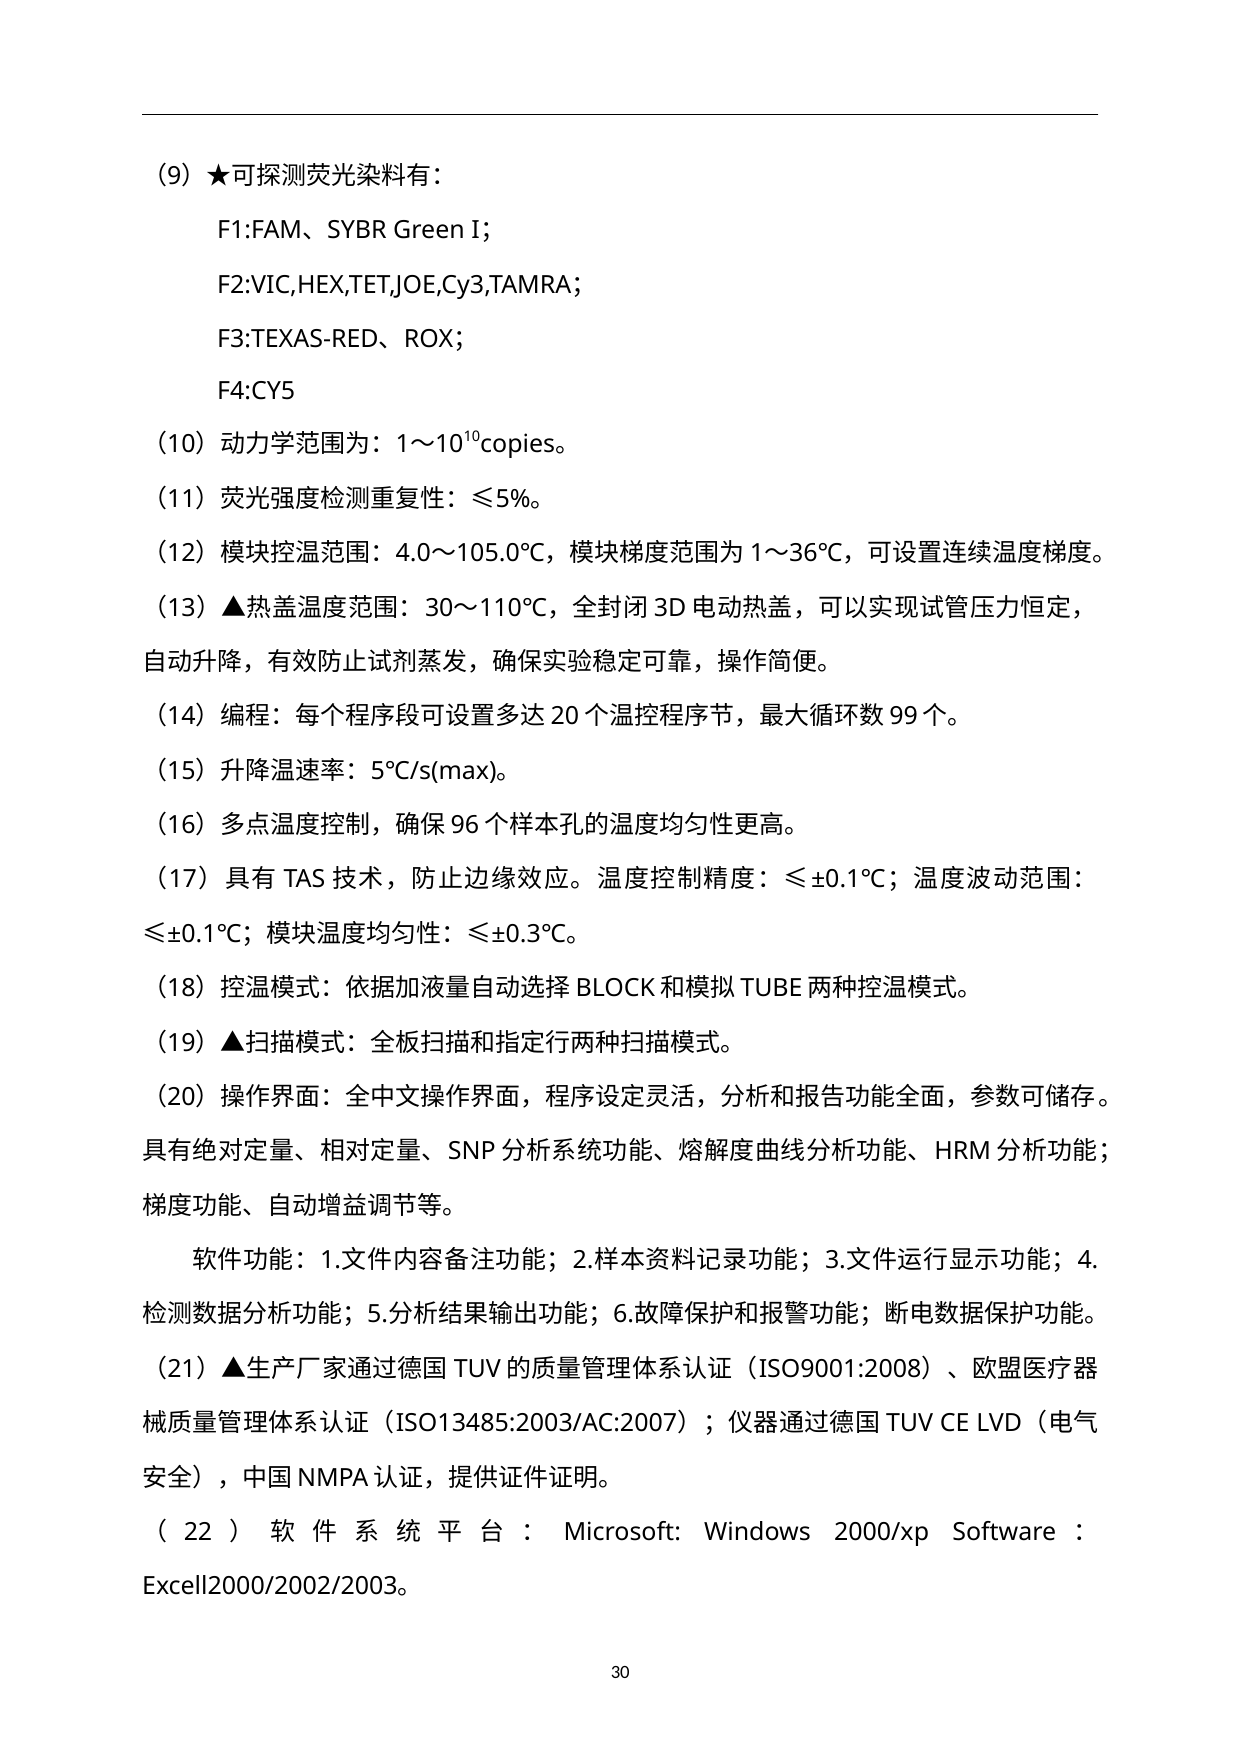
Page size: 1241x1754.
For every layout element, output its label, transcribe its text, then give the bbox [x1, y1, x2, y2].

text 软件功能：1.文件内容备注功能；2.样本资料记录功能；3.文件运行显示功能；4.检测数据分析功能；5.分析结果输出功能；6.故障保护和报警功能；断电数据保护功能。 [142, 1239, 1098, 1330]
text （11）荧光强度检测重复性：≤5%。 [142, 478, 1098, 514]
text （12）模块控温范围：4.0～105.0℃，模块梯度范围为1～36℃，可设置连续温度梯度。 [142, 533, 1098, 569]
text （17）具有TAS技术，防止边缘效应。温度控制精度：≤±0.1℃；温度波动范围：≤±0.1℃；模块温度均匀性：≤±0.3℃。 [142, 859, 1098, 949]
text （10）动力学范围为：1～1010copies。 [142, 424, 1098, 460]
text F3:TEXAS-RED、ROX； [142, 318, 1098, 355]
text F1:FAM、SYBR Green I； [142, 210, 1098, 246]
text F4:CY5 [142, 373, 1098, 407]
text （20）操作界面：全中文操作界面，程序设定灵活，分析和报告功能全面，参数可储存。具有绝对定量、相对定量、SNP分析系统功能、熔解度曲线分析功能、HRM分析功能；梯度功能、自动增益调节等。 [142, 1076, 1098, 1221]
text （14）编程：每个程序段可设置多达20个温控程序节，最大循环数99个。 [142, 696, 1098, 732]
text （18）控温模式：依据加液量自动选择BLOCK和模拟TUBE两种控温模式。 [142, 968, 1098, 1004]
text （21）▲生产厂家通过德国TUV的质量管理体系认证（ISO9001:2008）、欧盟医疗器械质量管理体系认证（ISO13485:2003/AC:2007）；仪器通过德国TUV CE LVD（电气安全），中国NMPA认证，提供证件证明。 [142, 1348, 1098, 1493]
text （16）多点温度控制，确保96个样本孔的温度均匀性更高。 [142, 804, 1098, 841]
text F2:VIC,HEX,TET,JOE,Cy3,TAMRA； [142, 264, 1098, 300]
text （15）升降温速率：5℃/s(max)。 [142, 750, 1098, 786]
text （9）★可探测荧光染料有： [142, 155, 1098, 192]
text （19）▲扫描模式：全板扫描和指定行两种扫描模式。 [142, 1022, 1098, 1058]
text （13）▲热盖温度范围：30～110℃，全封闭3D电动热盖，可以实现试管压力恒定，自动升降，有效防止试剂蒸发，确保实验稳定可靠，操作简便。 [142, 587, 1098, 678]
text （22）软件系统平台：Microsoft: Windows 2000/xp Software：Excell2000/2002/2003。 [142, 1511, 1098, 1602]
